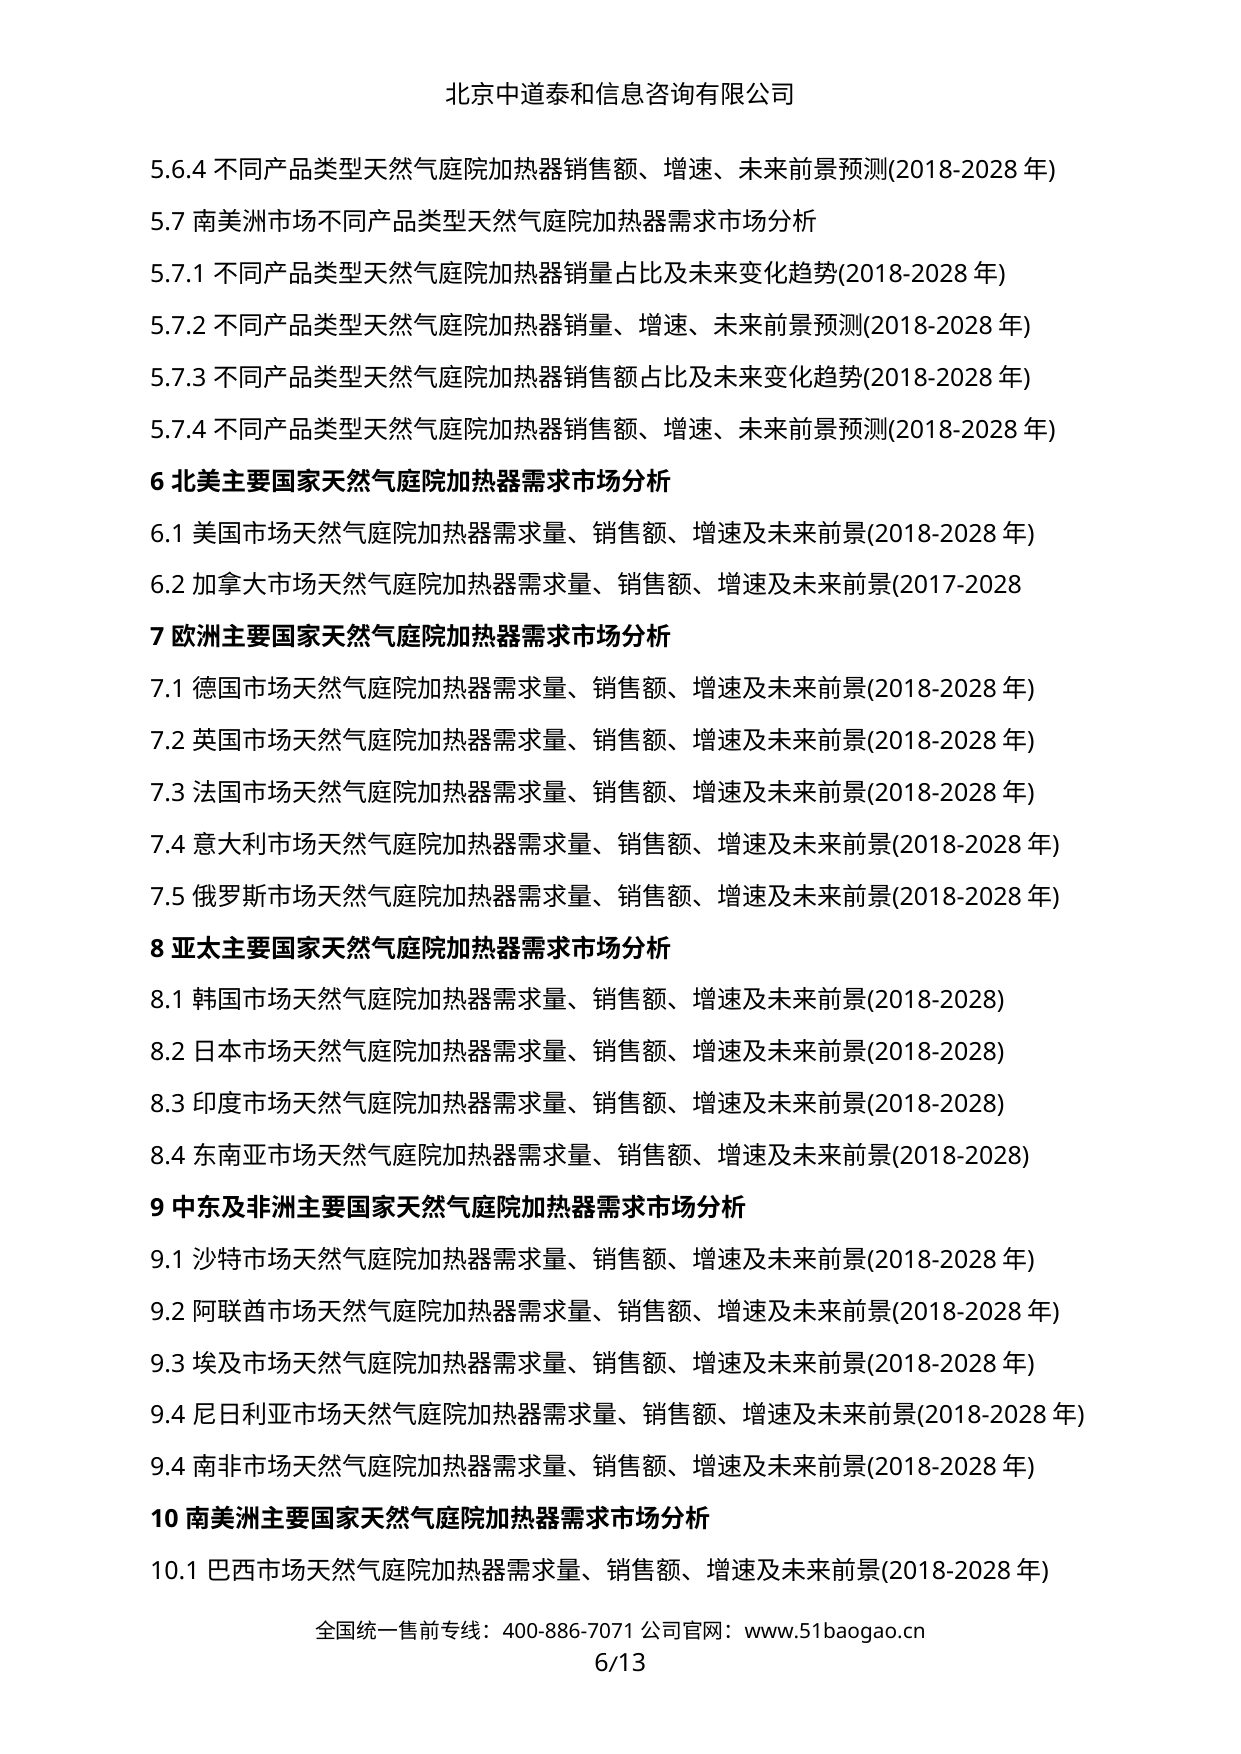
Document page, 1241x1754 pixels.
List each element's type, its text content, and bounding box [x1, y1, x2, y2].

text 7 欧洲主要国家天然气庭院加热器需求市场分析 [150, 617, 1090, 653]
text 9.3 埃及市场天然气庭院加热器需求量、销售额、增速及未来前景(2018-2028年) [150, 1343, 1090, 1379]
text 5.7 南美洲市场不同产品类型天然气庭院加热器需求市场分析 [150, 202, 1090, 238]
text 7.4 意大利市场天然气庭院加热器需求量、销售额、增速及未来前景(2018-2028年) [150, 824, 1090, 861]
text 9.2 阿联酋市场天然气庭院加热器需求量、销售额、增速及未来前景(2018-2028年) [150, 1291, 1090, 1327]
text 5.7.1 不同产品类型天然气庭院加热器销量占比及未来变化趋势(2018-2028年) [150, 254, 1090, 290]
text 6.2 加拿大市场天然气庭院加热器需求量、销售额、增速及未来前景(2017-2028 [150, 565, 1090, 601]
text 7.5 俄罗斯市场天然气庭院加热器需求量、销售额、增速及未来前景(2018-2028年) [150, 876, 1090, 912]
text 9.4 南非市场天然气庭院加热器需求量、销售额、增速及未来前景(2018-2028年) [150, 1447, 1090, 1483]
text 5.7.4 不同产品类型天然气庭院加热器销售额、增速、未来前景预测(2018-2028年) [150, 409, 1090, 446]
text 8.2 日本市场天然气庭院加热器需求量、销售额、增速及未来前景(2018-2028) [150, 1032, 1090, 1068]
text 8 亚太主要国家天然气庭院加热器需求市场分析 [150, 928, 1090, 964]
text 9.1 沙特市场天然气庭院加热器需求量、销售额、增速及未来前景(2018-2028年) [150, 1239, 1090, 1276]
text 7.3 法国市场天然气庭院加热器需求量、销售额、增速及未来前景(2018-2028年) [150, 772, 1090, 809]
text 5.7.3 不同产品类型天然气庭院加热器销售额占比及未来变化趋势(2018-2028年) [150, 357, 1090, 394]
text 7.2 英国市场天然气庭院加热器需求量、销售额、增速及未来前景(2018-2028年) [150, 721, 1090, 757]
text 10 南美洲主要国家天然气庭院加热器需求市场分析 [150, 1499, 1090, 1535]
text 8.3 印度市场天然气庭院加热器需求量、销售额、增速及未来前景(2018-2028) [150, 1084, 1090, 1120]
text 10.1 巴西市场天然气庭院加热器需求量、销售额、增速及未来前景(2018-2028年) [150, 1551, 1090, 1587]
text 8.1 韩国市场天然气庭院加热器需求量、销售额、增速及未来前景(2018-2028) [150, 980, 1090, 1016]
text 9 中东及非洲主要国家天然气庭院加热器需求市场分析 [150, 1187, 1090, 1224]
text 6.1 美国市场天然气庭院加热器需求量、销售额、增速及未来前景(2018-2028年) [150, 513, 1090, 549]
text 5.6.4 不同产品类型天然气庭院加热器销售额、增速、未来前景预测(2018-2028年) [150, 150, 1090, 186]
text 5.7.2 不同产品类型天然气庭院加热器销量、增速、未来前景预测(2018-2028年) [150, 306, 1090, 342]
text 8.4 东南亚市场天然气庭院加热器需求量、销售额、增速及未来前景(2018-2028) [150, 1136, 1090, 1172]
text 7.1 德国市场天然气庭院加热器需求量、销售额、增速及未来前景(2018-2028年) [150, 669, 1090, 705]
text 6 北美主要国家天然气庭院加热器需求市场分析 [150, 461, 1090, 497]
text 9.4 尼日利亚市场天然气庭院加热器需求量、销售额、增速及未来前景(2018-2028年) [150, 1395, 1090, 1431]
